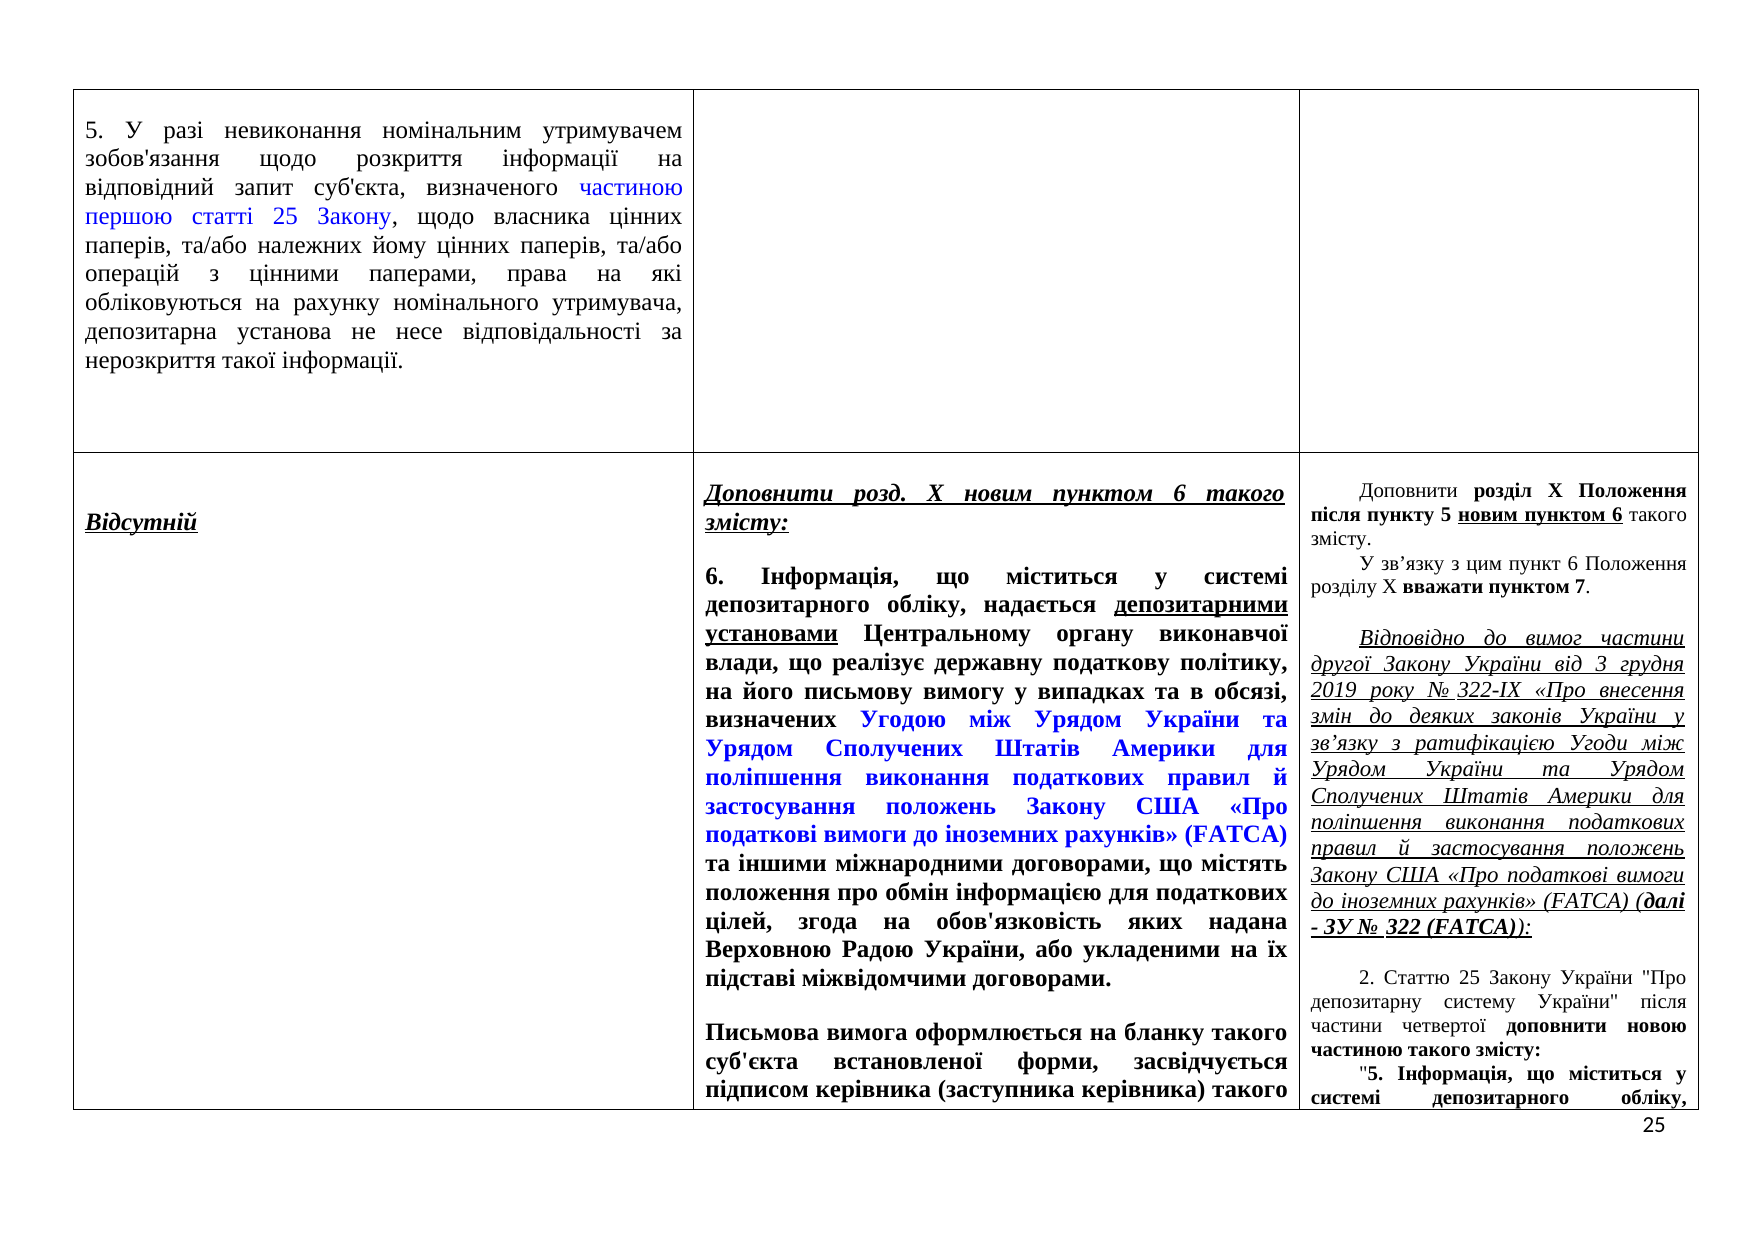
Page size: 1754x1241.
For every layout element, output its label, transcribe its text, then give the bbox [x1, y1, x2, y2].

table_cell [1300, 90, 1698, 452]
table_cell [694, 90, 1299, 452]
table_cell 5. У разі невиконання номінальним утримувачем зобов'язання щодо розкриття інформації на відповідний запит суб'єкта, визначеного частиною першою статті 25 Закону, щодо власника цінних паперів, та/або належних йому цінних паперів, та/або операцій з цінними паперами, права на які обліковуються на рахунку номінального утримувача, депозитарна установа не несе відповідальності за нерозкриття такої інформації. [74, 90, 693, 452]
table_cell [1300, 453, 1698, 1109]
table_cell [694, 453, 1299, 1109]
table_cell Відсутній [74, 453, 693, 1109]
